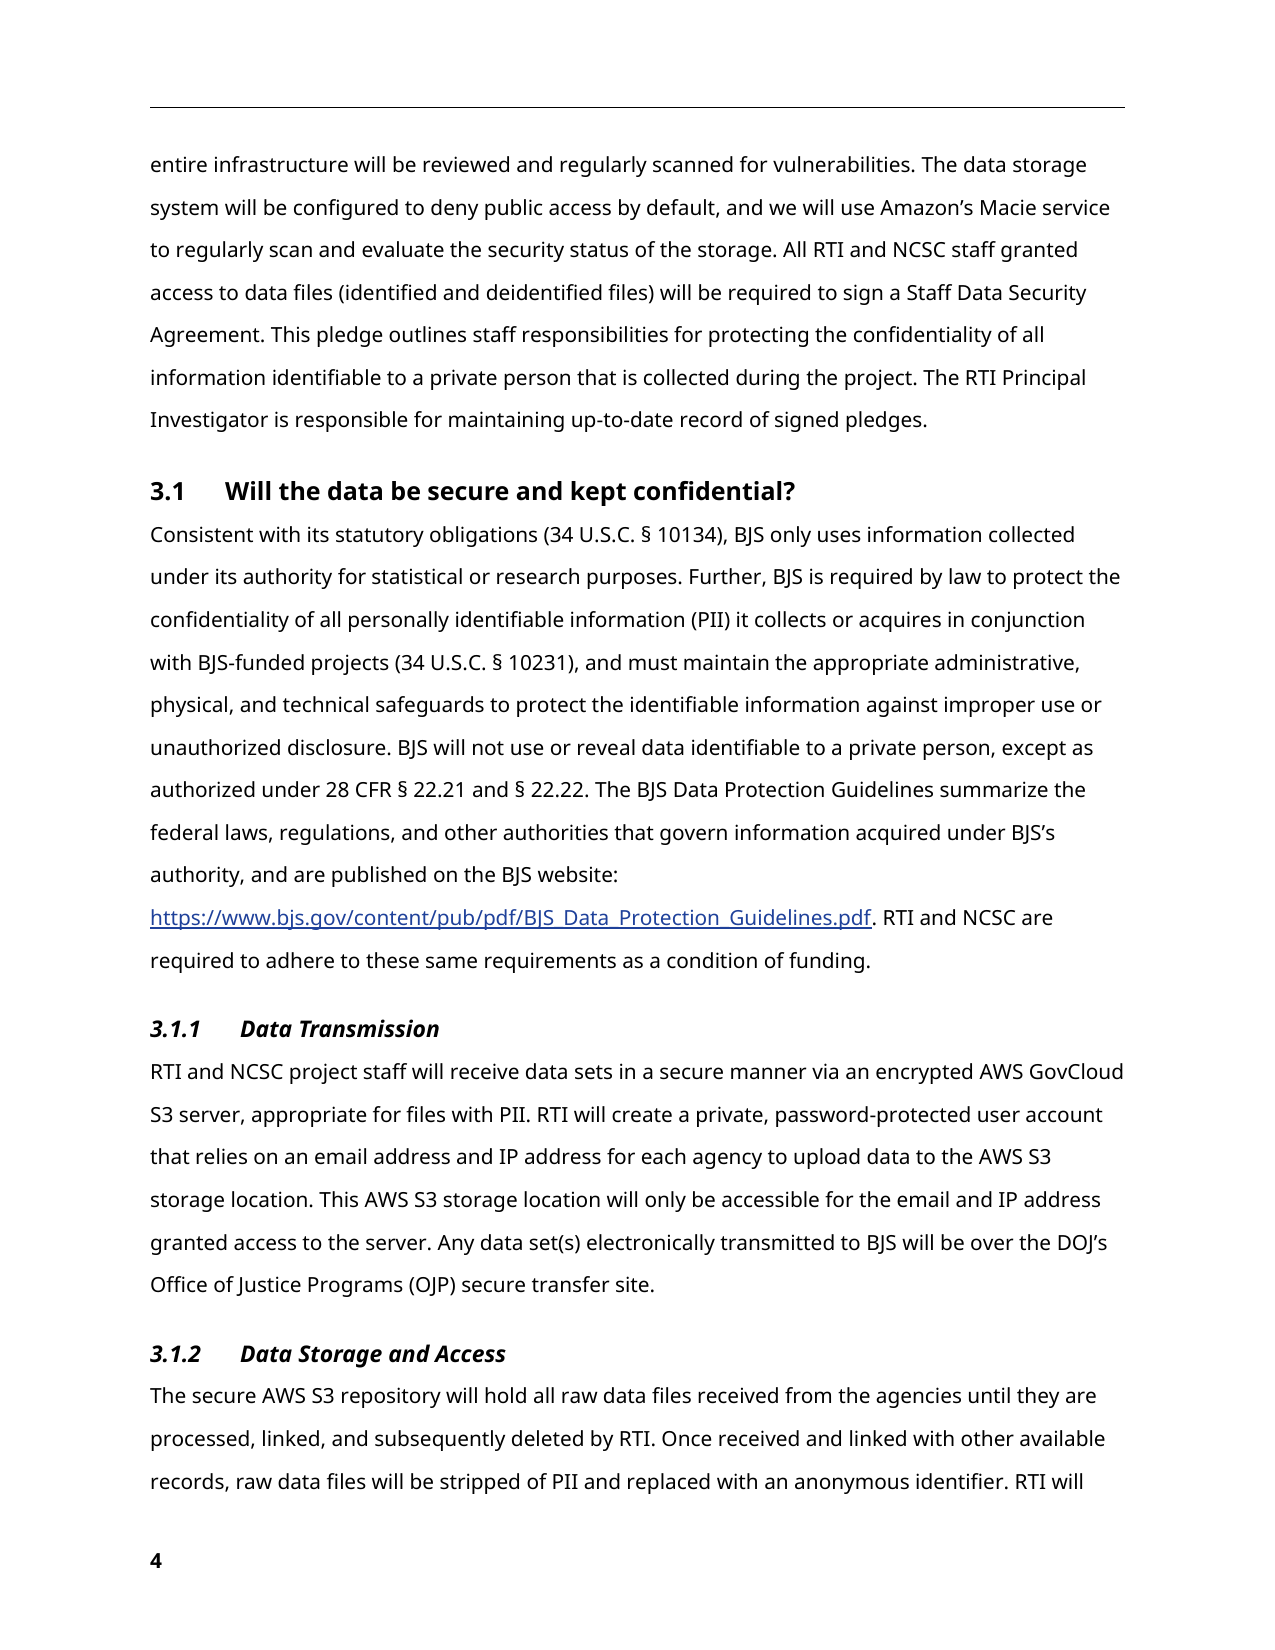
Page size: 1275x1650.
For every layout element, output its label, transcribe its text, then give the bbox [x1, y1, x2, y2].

subtitle Will the data be secure and kept confidential? [150, 473, 1125, 507]
subtitle Data Storage and Access [150, 1338, 1125, 1369]
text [150, 150, 1125, 434]
text Consistent with its statutory obligations (34 U.S.C. § 10134), BJS only uses information collected under its authority for statistical or research purposes. Further, BJS is required by law to protect the confidentiality of all personally identifiable information (PII) it collects or acquires in conjunction with BJS-funded projects (34 U.S.C. § 10231), and must maintain the appropriate administrative, physical, and technical safeguards to protect the identifiable information against improper use or unauthorized disclosure. BJS will not use or reveal data identifiable to a private person, except as authorized under 28 CFR § 22.21 and § 22.22. The BJS Data Protection Guidelines summarize the federal laws, regulations, and other authorities that govern information acquired under BJS’s authority, and are published on the BJS website: https://www.bjs.gov/content/pub/pdf/BJS_Data_Protection_Guidelines.pdf. RTI and NCSC are required to adhere to these same requirements as a condition of funding. [150, 520, 1125, 974]
subtitle Data Transmission [150, 1013, 1125, 1045]
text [150, 1382, 1125, 1495]
text RTI and NCSC project staff will receive data sets in a secure manner via an encrypted AWS GovCloud S3 server, appropriate for files with PII. RTI will create a private, password-protected user account that relies on an email address and IP address for each agency to upload data to the AWS S3 storage location. This AWS S3 storage location will only be accessible for the email and IP address granted access to the server. Any data set(s) electronically transmitted to BJS will be over the DOJ’s Office of Justice Programs (OJP) secure transfer site. [150, 1057, 1125, 1299]
